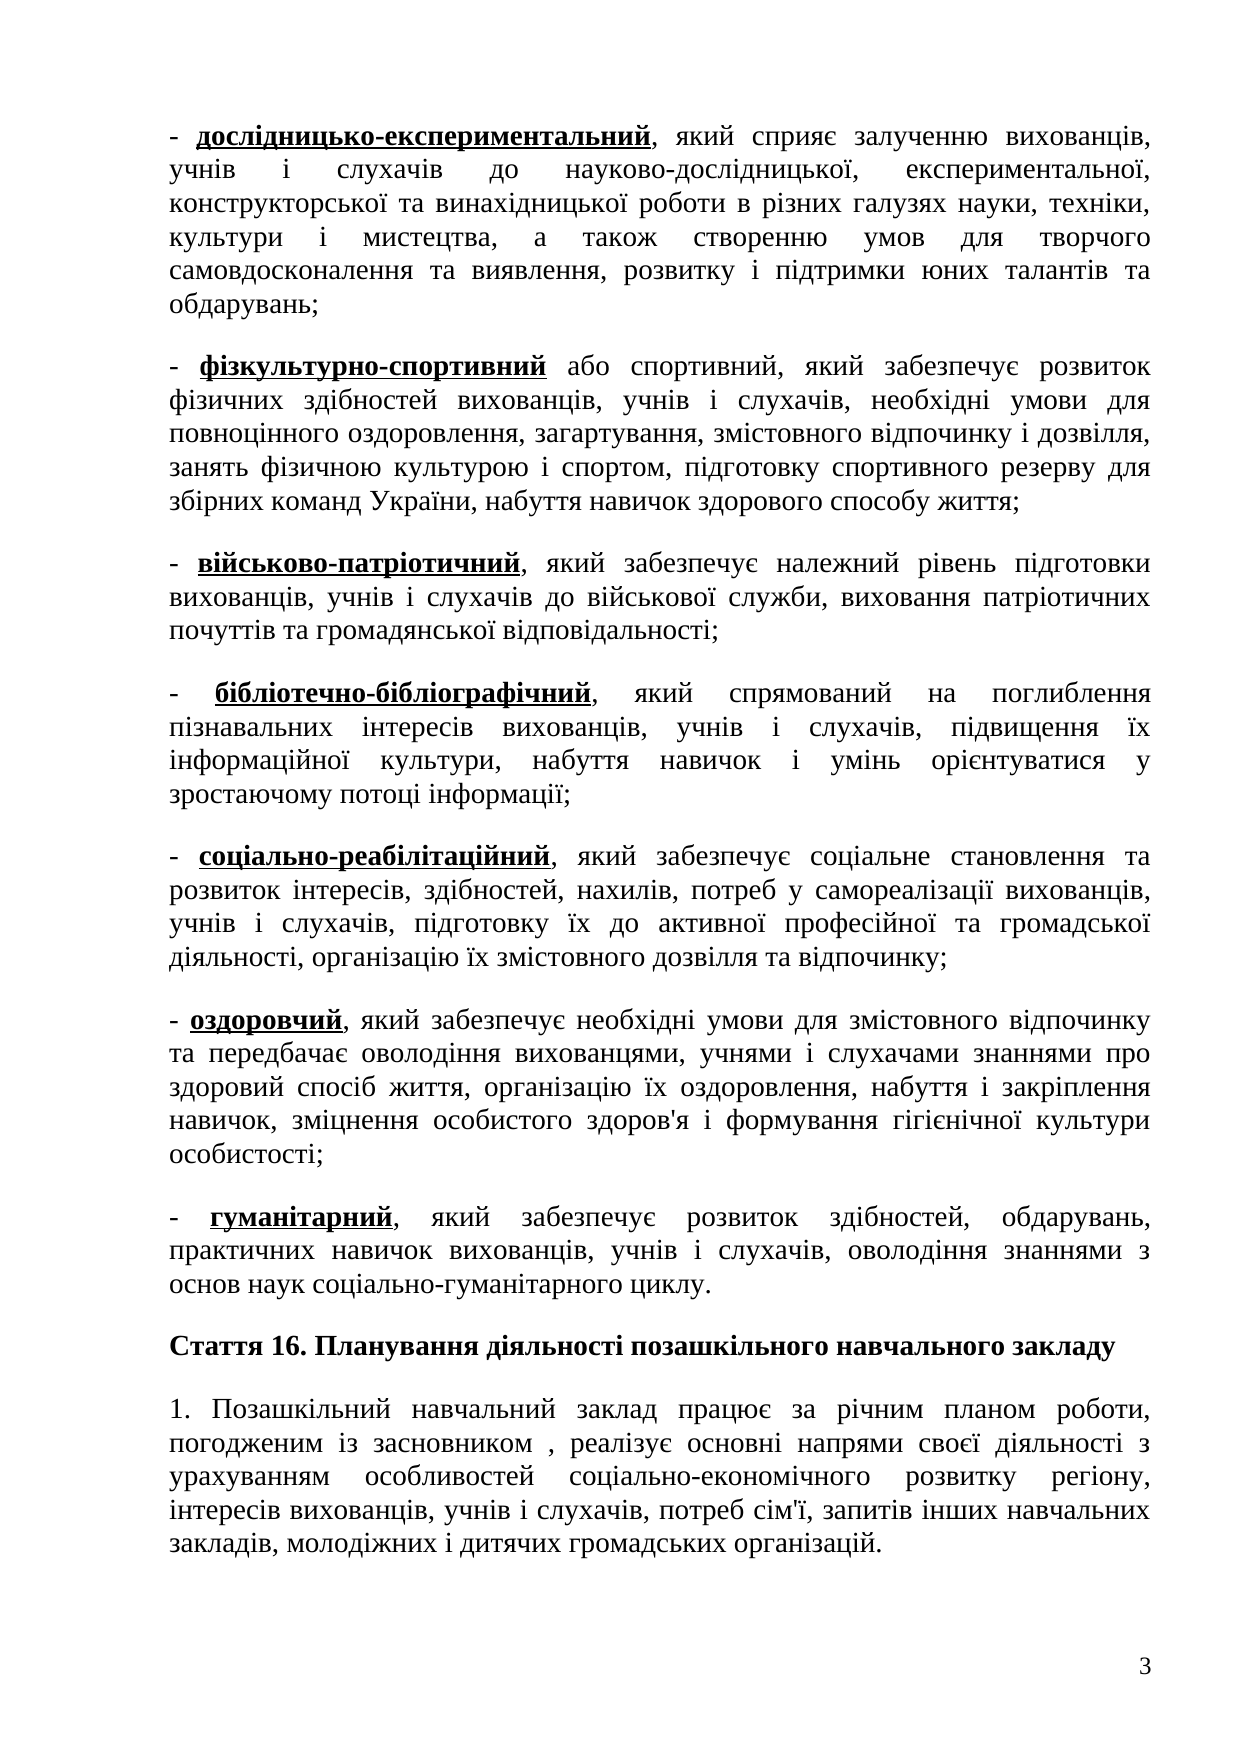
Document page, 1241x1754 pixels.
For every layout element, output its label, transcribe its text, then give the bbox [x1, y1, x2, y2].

text - оздоровчий, який забезпечує необхідні умови для змістовного відпочинку та передбачає оволодіння вихованцями, учнями і слухачами знаннями про здоровий спосіб життя, організацію їх оздоровлення, набуття і закріплення навичок, зміцнення особистого здоров'я і формування гігієнічної культури особистості; [169, 1002, 1152, 1169]
text - соціально-реабілітаційний, який забезпечує соціальне становлення та розвиток інтересів, здібностей, нахилів, потреб у самореалізації вихованців, учнів і слухачів, підготовку їх до активної професійної та громадської діяльності, організацію їх змістовного дозвілля та відпочинку; [169, 838, 1152, 973]
subtitle Стаття 16. Планування діяльності позашкільного навчального закладу [169, 1328, 1152, 1362]
text - бібліотечно-бібліографічний, який спрямований на поглиблення пізнавальних інтересів вихованців, учнів і слухачів, підвищення їх інформаційної культури, набуття навичок і умінь орієнтуватися у зростаючому потоці інформації; [169, 675, 1152, 809]
text - військово-патріотичний, який забезпечує належний рівень підготовки вихованців, учнів і слухачів до військової служби, виховання патріотичних почуттів та громадянської відповідальності; [169, 545, 1152, 646]
text - гуманітарний, який забезпечує розвиток здібностей, обдарувань, практичних навичок вихованців, учнів і слухачів, оволодіння знаннями з основ наук соціально-гуманітарного циклу. [169, 1199, 1152, 1299]
text 1. Позашкільний навчальний заклад працює за річним планом роботи, погодженим із засновником , реалізує основні напрями своєї діяльності з урахуванням особливостей соціально-економічного розвитку регіону, інтересів вихованців, учнів і слухачів, потреб сім'ї, запитів інших навчальних закладів, молодіжних і дитячих громадських організацій. [169, 1391, 1152, 1559]
text - дослідницько-експериментальний, який сприяє залученню вихованців, учнів і слухачів до науково-дослідницької, експериментальної, конструкторської та винахідницької роботи в різних галузях науки, техніки, культури і мистецтва, а також створенню умов для творчого самовдосконалення та виявлення, розвитку і підтримки юних талантів та обдарувань; [169, 118, 1152, 319]
text - фізкультурно-спортивний або спортивний, який забезпечує розвиток фізичних здібностей вихованців, учнів і слухачів, необхідні умови для повноцінного оздоровлення, загартування, змістовного відпочинку і дозвілля, занять фізичною культурою і спортом, підготовку спортивного резерву для збірних команд України, набуття навичок здорового способу життя; [169, 348, 1152, 516]
